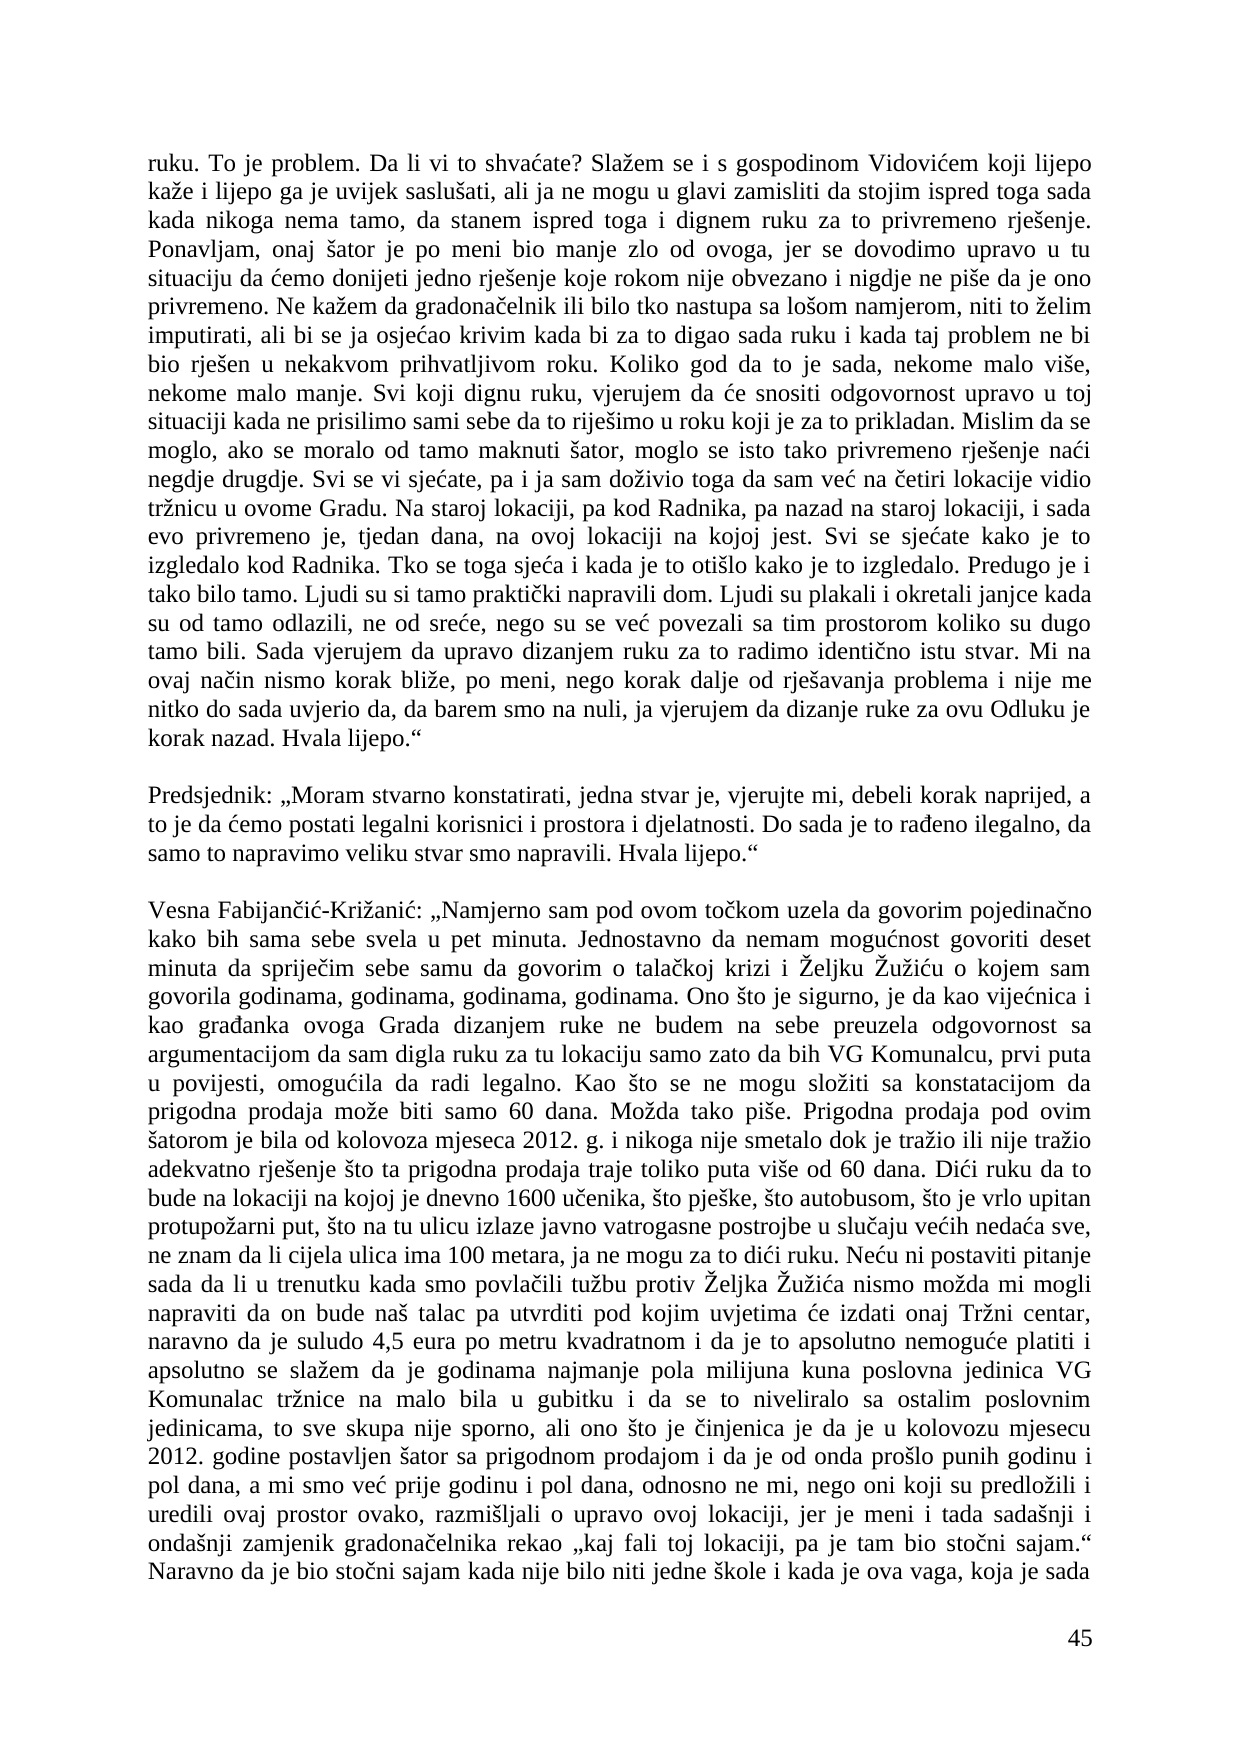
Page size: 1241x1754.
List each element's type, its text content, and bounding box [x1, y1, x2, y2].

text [148, 148, 1093, 751]
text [148, 895, 1093, 1585]
text Predsjednik: „Moram stvarno konstatirati, jedna stvar je, vjerujte mi, debeli korak naprijed, a to je da ćemo postati legalni korisnici i prostora i djelatnosti. Do sada je to rađeno ilegalno, da samo to napravimo veliku stvar smo napravili. Hvala lijepo.“ [148, 780, 1093, 866]
